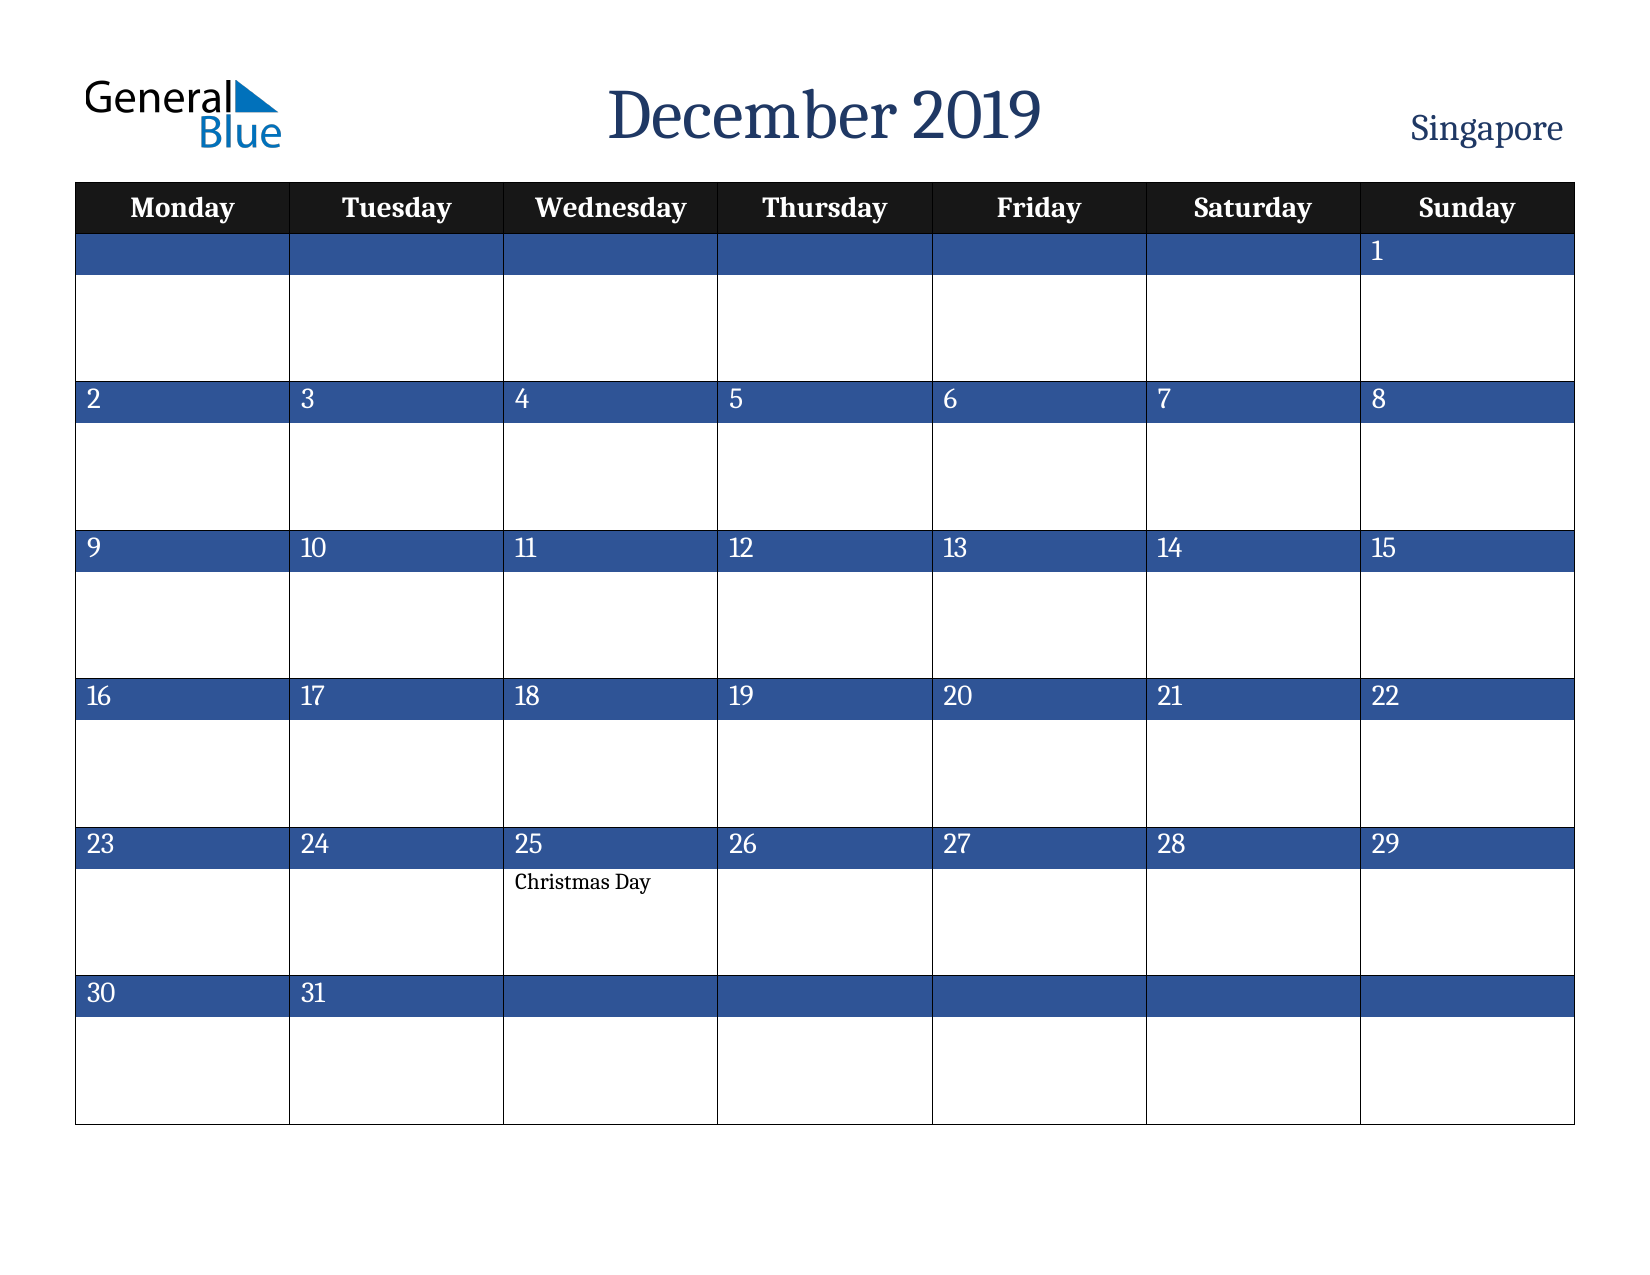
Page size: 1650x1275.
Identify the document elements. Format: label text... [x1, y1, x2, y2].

table_cell 8 [1361, 382, 1574, 423]
table_cell [76, 869, 289, 975]
table_cell [718, 869, 932, 975]
table_cell 14 [1147, 531, 1360, 572]
table_cell [504, 423, 717, 530]
table_cell [933, 869, 1146, 975]
table_cell [1361, 423, 1574, 530]
table_cell [1361, 869, 1574, 975]
table_cell [933, 234, 1146, 275]
table_cell Sunday [1361, 183, 1574, 233]
table_cell [504, 720, 717, 827]
table_cell 1 [1361, 234, 1574, 275]
table_cell 27 [933, 828, 1146, 869]
table_cell [290, 572, 503, 678]
table_cell 9 [76, 531, 289, 572]
table_cell [1147, 423, 1360, 530]
table_cell 19 [718, 679, 932, 720]
table_cell 29 [1361, 828, 1574, 869]
table_cell 3 [290, 382, 503, 423]
table_cell [290, 720, 503, 827]
table_cell Wednesday [504, 183, 717, 233]
table_cell [1147, 234, 1360, 275]
table_cell [1147, 976, 1360, 1017]
table_cell [504, 1017, 717, 1123]
table_cell 2 [76, 382, 289, 423]
table_cell [76, 423, 289, 530]
table_cell [718, 423, 932, 530]
table_cell [290, 423, 503, 530]
table_cell 28 [1147, 828, 1360, 869]
table_cell [1361, 275, 1574, 381]
table_cell [1147, 275, 1360, 381]
table_cell 12 [718, 531, 932, 572]
table_cell [76, 1017, 289, 1123]
table_cell 7 [1147, 382, 1360, 423]
table_cell 6 [933, 382, 1146, 423]
table_cell [76, 234, 289, 275]
table_cell [1147, 572, 1360, 678]
table_cell 4 [504, 382, 717, 423]
table_cell [504, 572, 717, 678]
table_cell 16 [76, 679, 289, 720]
table_cell [1361, 572, 1574, 678]
table_cell Saturday [1147, 183, 1360, 233]
table_cell [290, 234, 503, 275]
table_cell [718, 572, 932, 678]
table_cell 20 [933, 679, 1146, 720]
table_cell 18 [504, 679, 717, 720]
table_cell [1361, 1017, 1574, 1123]
table_cell 25 [504, 828, 717, 869]
table_cell [1147, 1017, 1360, 1123]
table_cell [933, 572, 1146, 678]
table_cell [290, 275, 503, 381]
table_cell [718, 1017, 932, 1123]
table_cell [504, 275, 717, 381]
table_cell 22 [1361, 679, 1574, 720]
table_cell [718, 234, 932, 275]
table_cell Friday [933, 183, 1146, 233]
table_header [76, 75, 503, 182]
table_cell [76, 720, 289, 827]
table_cell Monday [76, 183, 289, 233]
table_cell 11 [504, 531, 717, 572]
table_cell [1361, 976, 1574, 1017]
table_cell Thursday [718, 183, 932, 233]
table_cell [290, 869, 503, 975]
picture [86, 80, 281, 148]
table_cell 17 [290, 679, 503, 720]
table_cell 24 [290, 828, 503, 869]
table_cell [76, 572, 289, 678]
table_cell 26 [718, 828, 932, 869]
table_cell [1361, 720, 1574, 827]
table_cell [933, 275, 1146, 381]
table_cell [718, 275, 932, 381]
table_cell [504, 234, 717, 275]
table_header Singapore [1146, 75, 1574, 182]
table_cell [933, 720, 1146, 827]
table_cell Christmas Day [504, 869, 717, 975]
table_cell [718, 720, 932, 827]
table_cell [76, 275, 289, 381]
table_cell [933, 976, 1146, 1017]
table_cell 5 [718, 382, 932, 423]
table_cell Tuesday [290, 183, 503, 233]
table_cell 21 [1147, 679, 1360, 720]
table_cell [718, 976, 932, 1017]
table_cell 23 [76, 828, 289, 869]
table_cell 10 [290, 531, 503, 572]
table_cell 30 [76, 976, 289, 1017]
table_cell [933, 423, 1146, 530]
table_cell [933, 1017, 1146, 1123]
table_header December 2019 [504, 75, 1146, 182]
table_cell [504, 976, 717, 1017]
table_cell [1147, 869, 1360, 975]
table_cell 15 [1361, 531, 1574, 572]
table_cell 31 [290, 976, 503, 1017]
table_cell 13 [933, 531, 1146, 572]
table_cell [290, 1017, 503, 1123]
table_cell [1147, 720, 1360, 827]
